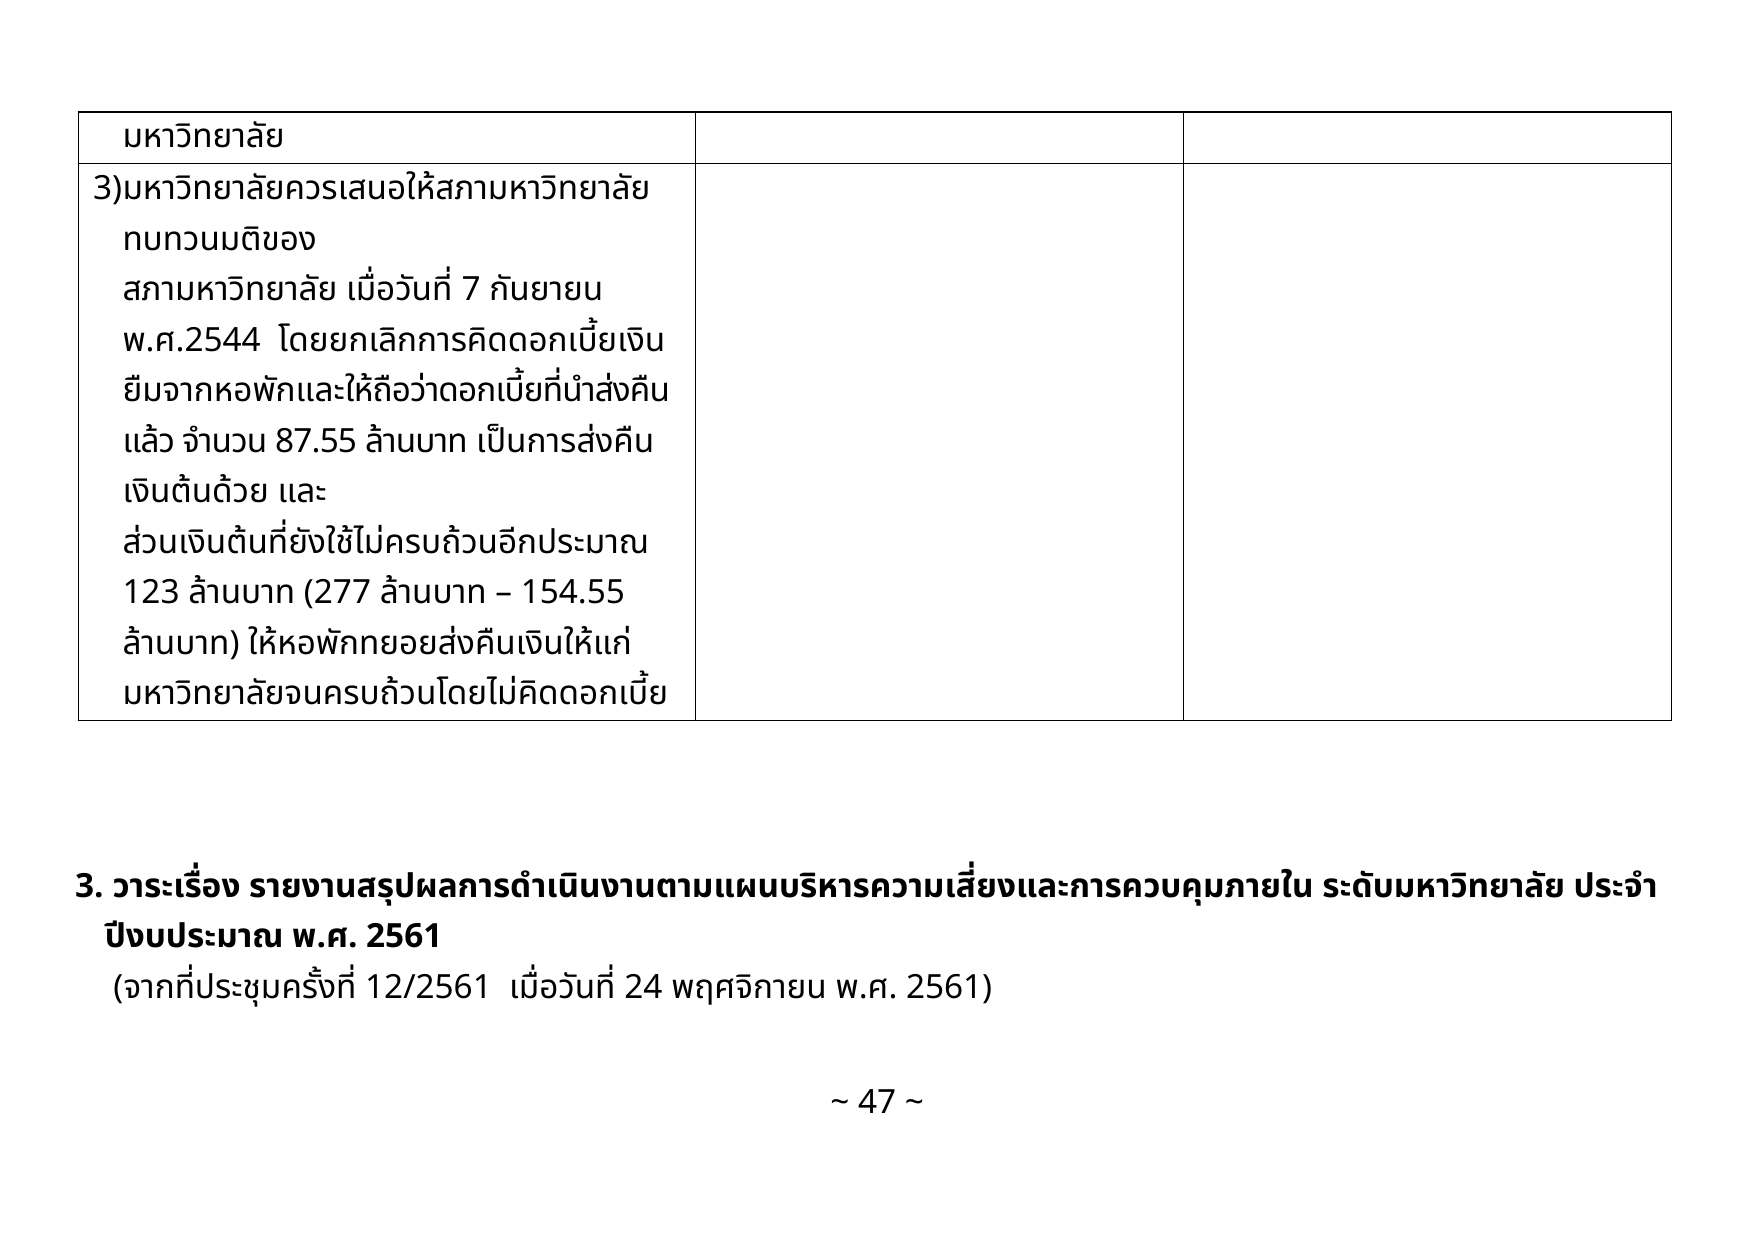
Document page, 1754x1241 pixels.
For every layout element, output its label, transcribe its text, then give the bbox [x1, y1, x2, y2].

table_cell [1184, 113, 1671, 163]
table_cell [696, 164, 1183, 720]
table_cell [79, 113, 695, 163]
table_cell มหาวิทยาลัยควรเสนอให้สภามหาวิทยาลัยทบทวนมติของ สภามหาวิทยาลัย เมื่อวันที่ 7 กันยายน พ.ศ.2544 โดยยกเลิกการคิดดอกเบี้ยเงินยืมจากหอพักและให้ถือว่าดอกเบี้ยที่นำส่งคืนแล้ว จำนวน 87.55 ล้านบาท เป็นการส่งคืนเงินต้นด้วย และ ส่วนเงินต้นที่ยังใช้ไม่ครบถ้วนอีกประมาณ 123 ล้านบาท (277 ล้านบาท – 154.55 ล้านบาท) ให้หอพักทยอยส่งคืนเงินให้แก่มหาวิทยาลัยจนครบถ้วนโดยไม่คิดดอกเบี้ย [79, 164, 695, 720]
table_cell [696, 113, 1183, 163]
table_cell [1184, 164, 1671, 720]
list 3. วาระเรื่อง รายงานสรุปผลการดำเนินงานตามแผนบริหารความเสี่ยงและการควบคุมภายใน ระดับมหาวิทยาลัย ประจำปีงบประมาณ พ.ศ. 2561 (จากที่ประชุมครั้งที่ 12/2561 เมื่อวันที่ 24 พฤศจิกายน พ.ศ. 2561) [75, 861, 1679, 1013]
